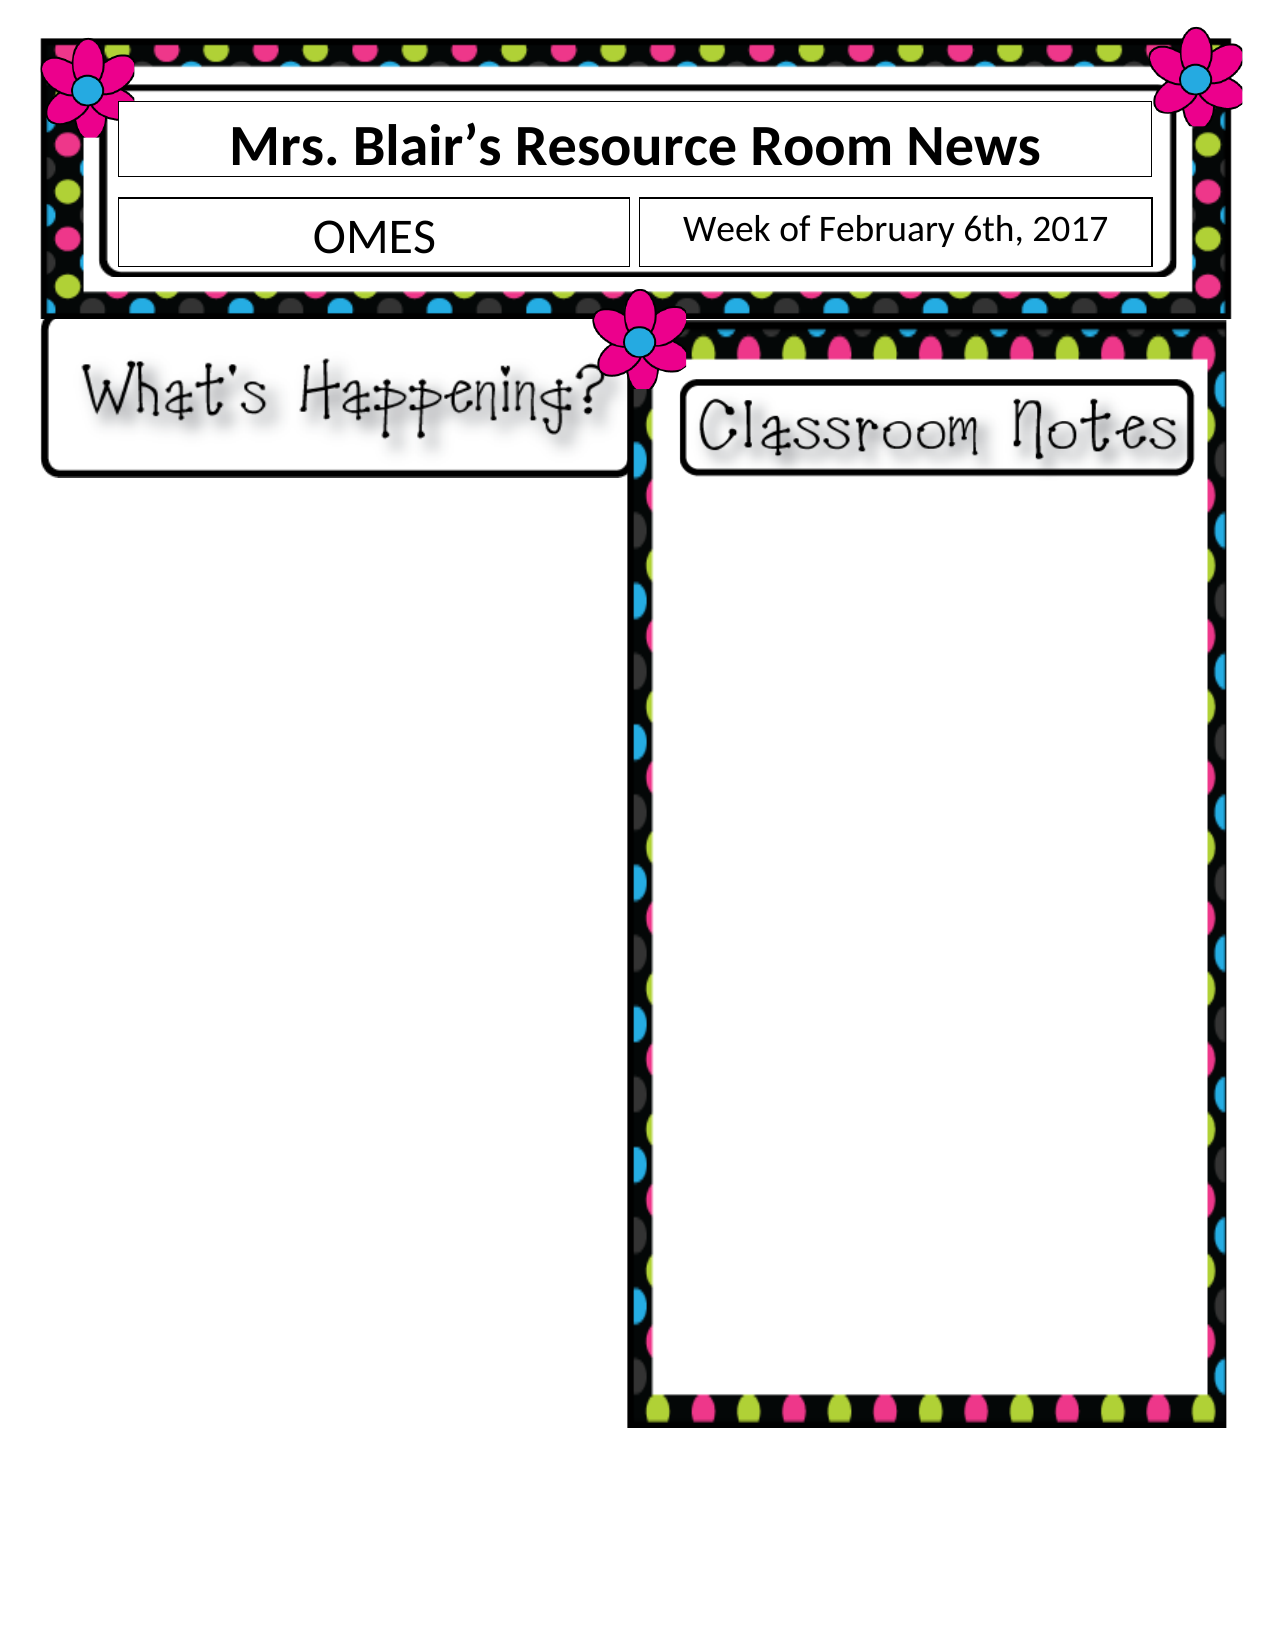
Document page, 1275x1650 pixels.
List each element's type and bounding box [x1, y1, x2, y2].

picture [40, 26, 1243, 1428]
